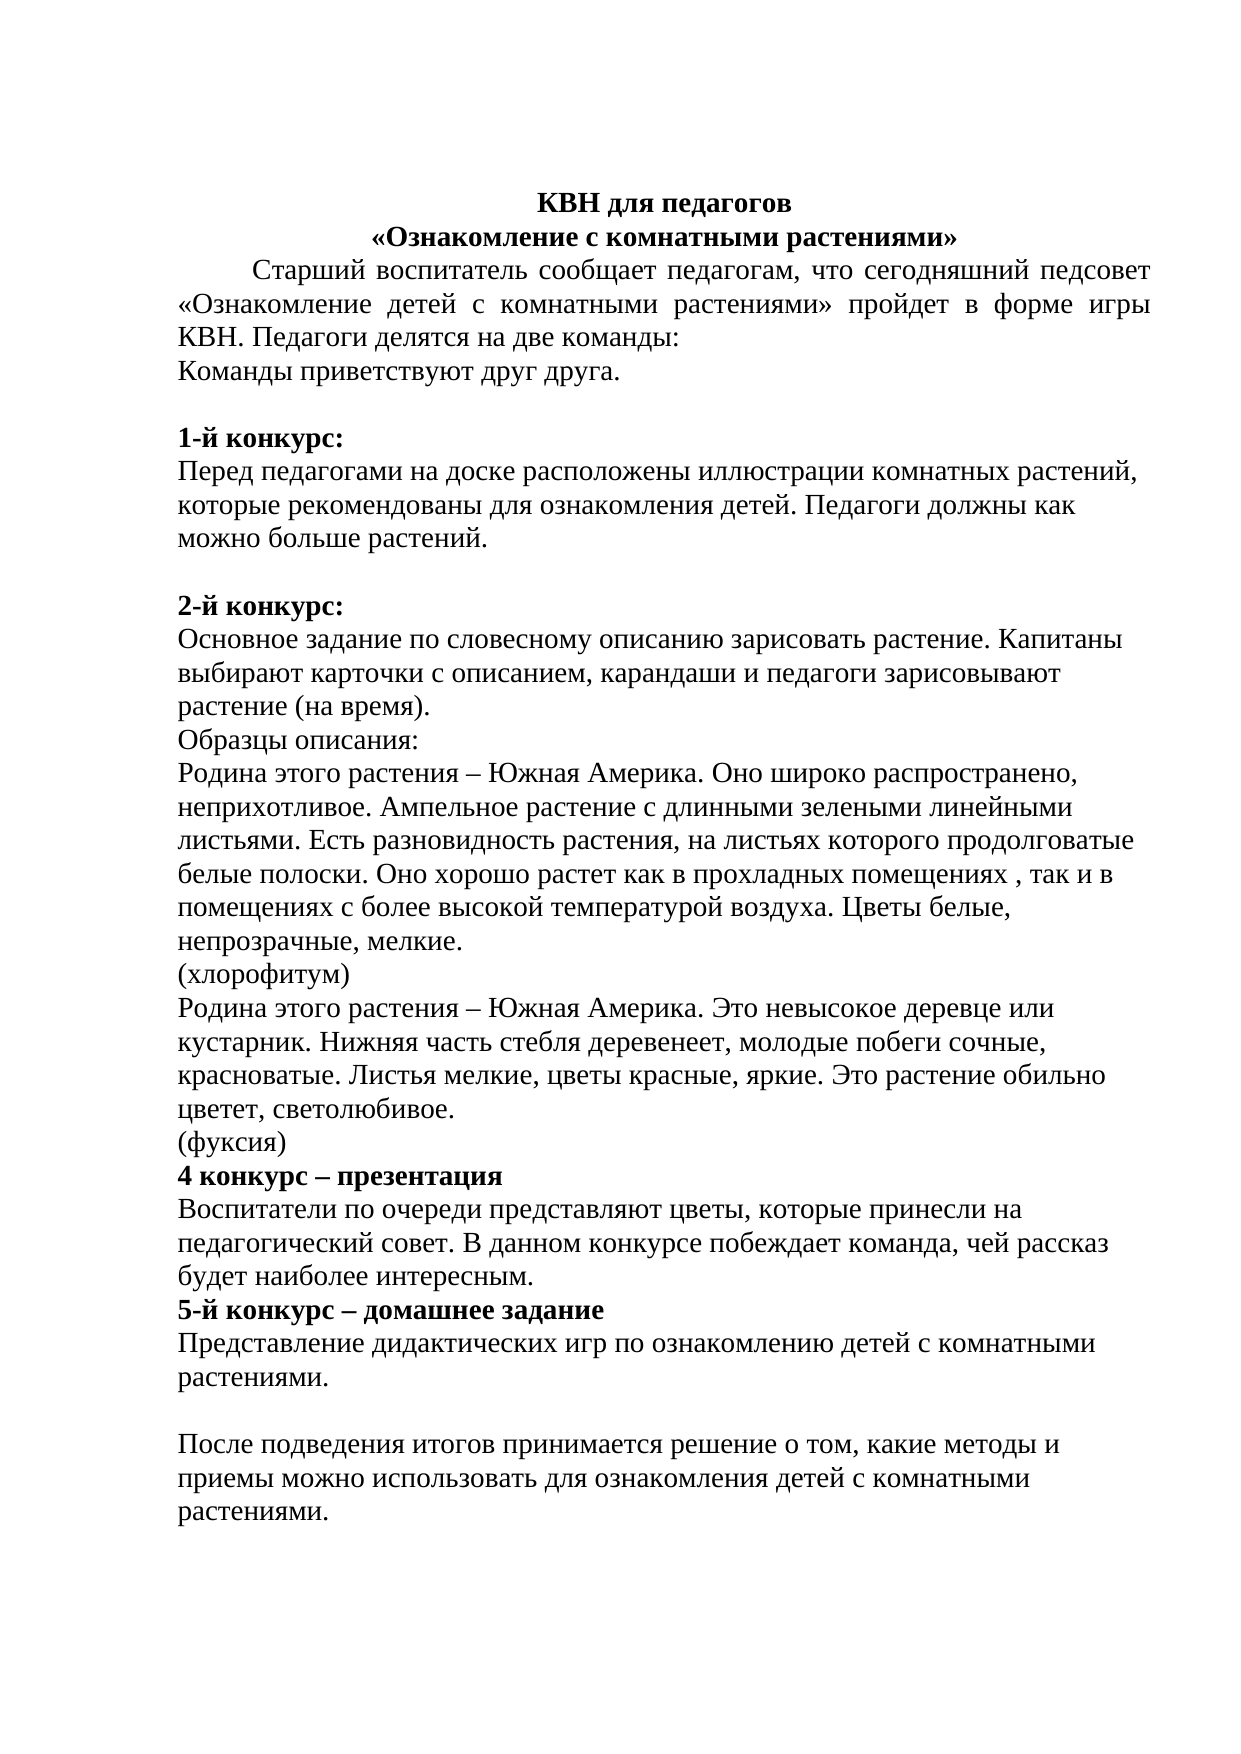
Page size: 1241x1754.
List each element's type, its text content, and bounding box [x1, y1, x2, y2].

text Воспитатели по очереди представляют цветы, которые принесли на педагогический совет. В данном конкурсе побеждает команда, чей рассказ будет наиболее интересным. [177, 1191, 1152, 1292]
text 1-й конкурс: [177, 420, 1152, 453]
text Команды приветствуют друг друга. [177, 353, 1152, 386]
text Представление дидактических игр по ознакомлению детей с комнатными растениями. [177, 1326, 1152, 1393]
text Образцы описания: [177, 722, 1152, 755]
text (фуксия) [177, 1124, 1152, 1158]
text (хлорофитум) [177, 957, 1152, 990]
text Родина этого растения – Южная Америка. Оно широко распространено, неприхотливое. Ампельное растение с длинными зелеными линейными листьями. Есть разновидность растения, на листьях которого продолговатые белые полоски. Оно хорошо растет как в прохладных помещениях , так и в помещениях с более высокой температурой воздуха. Цветы белые, непрозрачные, мелкие. [177, 755, 1152, 957]
text 2-й конкурс: [177, 588, 1152, 621]
text Старший воспитатель сообщает педагогам, что сегодняшний педсовет «Ознакомление детей с комнатными растениями» пройдет в форме игры КВН. Педагоги делятся на две команды: [177, 252, 1152, 353]
text 5-й конкурс – домашнее задание [177, 1292, 1152, 1326]
text Перед педагогами на доске расположены иллюстрации комнатных растений, которые рекомендованы для ознакомления детей. Педагоги должны как можно больше растений. [177, 453, 1152, 554]
text После подведения итогов принимается решение о том, какие методы и приемы можно использовать для ознакомления детей с комнатными растениями. [177, 1426, 1152, 1527]
text Основное задание по словесному описанию зарисовать растение. Капитаны выбирают карточки с описанием, карандаши и педагоги зарисовывают растение (на время). [177, 621, 1152, 722]
text КВН для педагогов [177, 185, 1152, 219]
text «Ознакомление с комнатными растениями» [177, 219, 1152, 252]
text 4 конкурс – презентация [177, 1158, 1152, 1191]
text Родина этого растения – Южная Америка. Это невысокое деревце или кустарник. Нижняя часть стебля деревенеет, молодые побеги сочные, красноватые. Листья мелкие, цветы красные, яркие. Это растение обильно цветет, светолюбивое. [177, 990, 1152, 1124]
